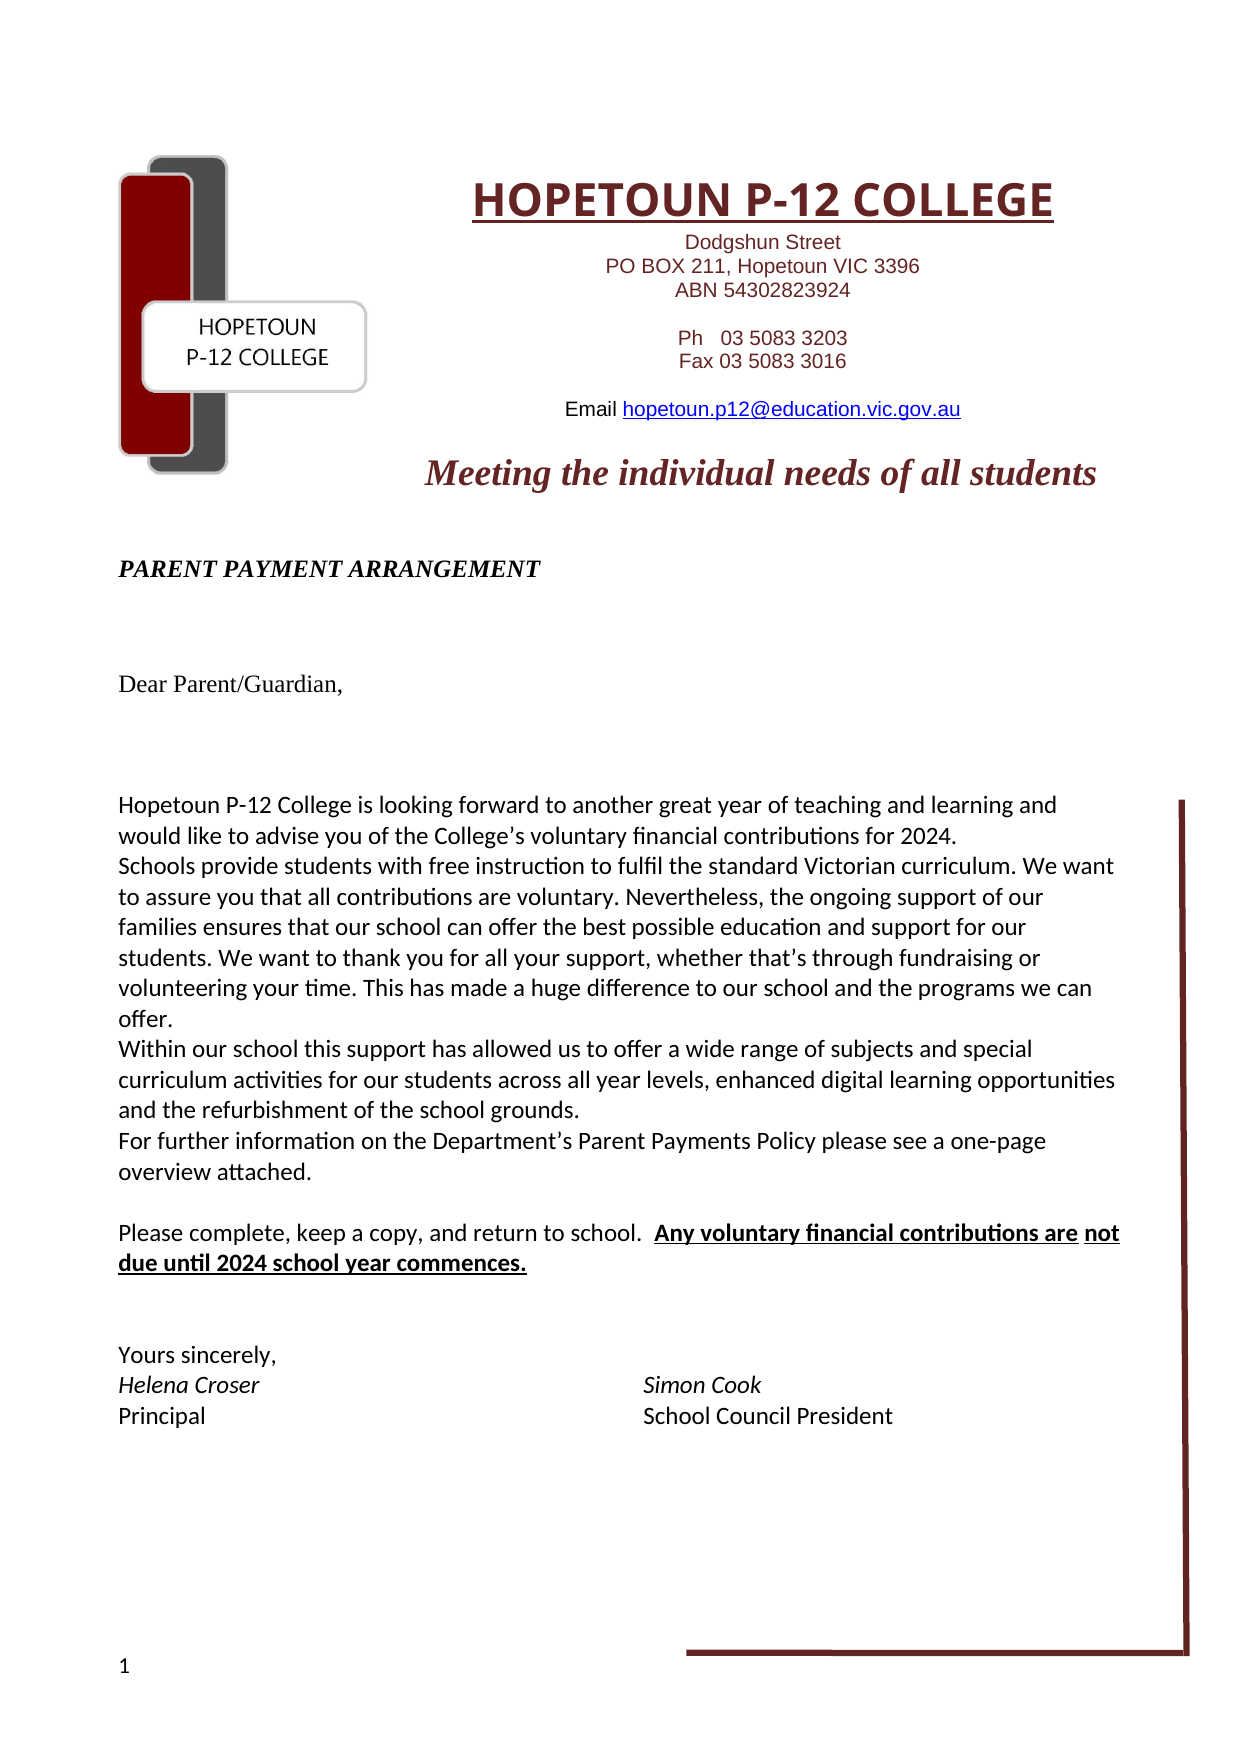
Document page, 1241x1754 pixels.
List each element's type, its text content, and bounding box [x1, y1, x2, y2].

text Helena Croser Simon Cook [118, 1369, 1122, 1400]
text Fax 03 5083 3016 [385, 349, 1122, 373]
text Dear Parent/Guardian, [118, 669, 1122, 698]
subtitle PARENT PAYMENT ARRANGEMENT [118, 554, 1122, 583]
text Dodgshun Street [385, 229, 1122, 253]
text PO BOX 211, Hopetoun VIC 3396 [385, 253, 1122, 277]
text For further information on the Department’s Parent Payments Policy please see a one-page overview attached. [118, 1125, 1122, 1186]
text HOPETOUN P-12 COLLEGE [385, 167, 1122, 229]
text Yours sincerely, [118, 1339, 1122, 1369]
text Principal School Council President [118, 1400, 1122, 1430]
text Within our school this support has allowed us to offer a wide range of subjects and special curriculum activities for our students across all year levels, enhanced digital learning opportunities and the refurbishment of the school grounds. [118, 1033, 1122, 1125]
text Meeting the individual needs of all students [118, 450, 1122, 493]
text Hopetoun P-12 College is looking forward to another great year of teaching and learning and would like to advise you of the College’s voluntary financial contributions for 2024. [118, 789, 1122, 850]
text Ph 03 5083 3203 [385, 325, 1122, 349]
text Schools provide students with free instruction to fulfil the standard Victorian curriculum. We want to assure you that all contributions are voluntary. Nevertheless, the ongoing support of our families ensures that our school can offer the best possible education and support for our students. We want to thank you for all your support, whether that’s through fundraising or volunteering your time. This has made a huge difference to our school and the programs we can offer. [118, 850, 1122, 1033]
text ABN 54302823924 [385, 277, 1122, 301]
text Please complete, keep a copy, and return to school. Any voluntary financial contributions are not due until 2024 school year commences. [118, 1217, 1122, 1278]
text Email hopetoun.p12@education.vic.gov.au [385, 397, 1122, 421]
picture [62, 135, 385, 487]
